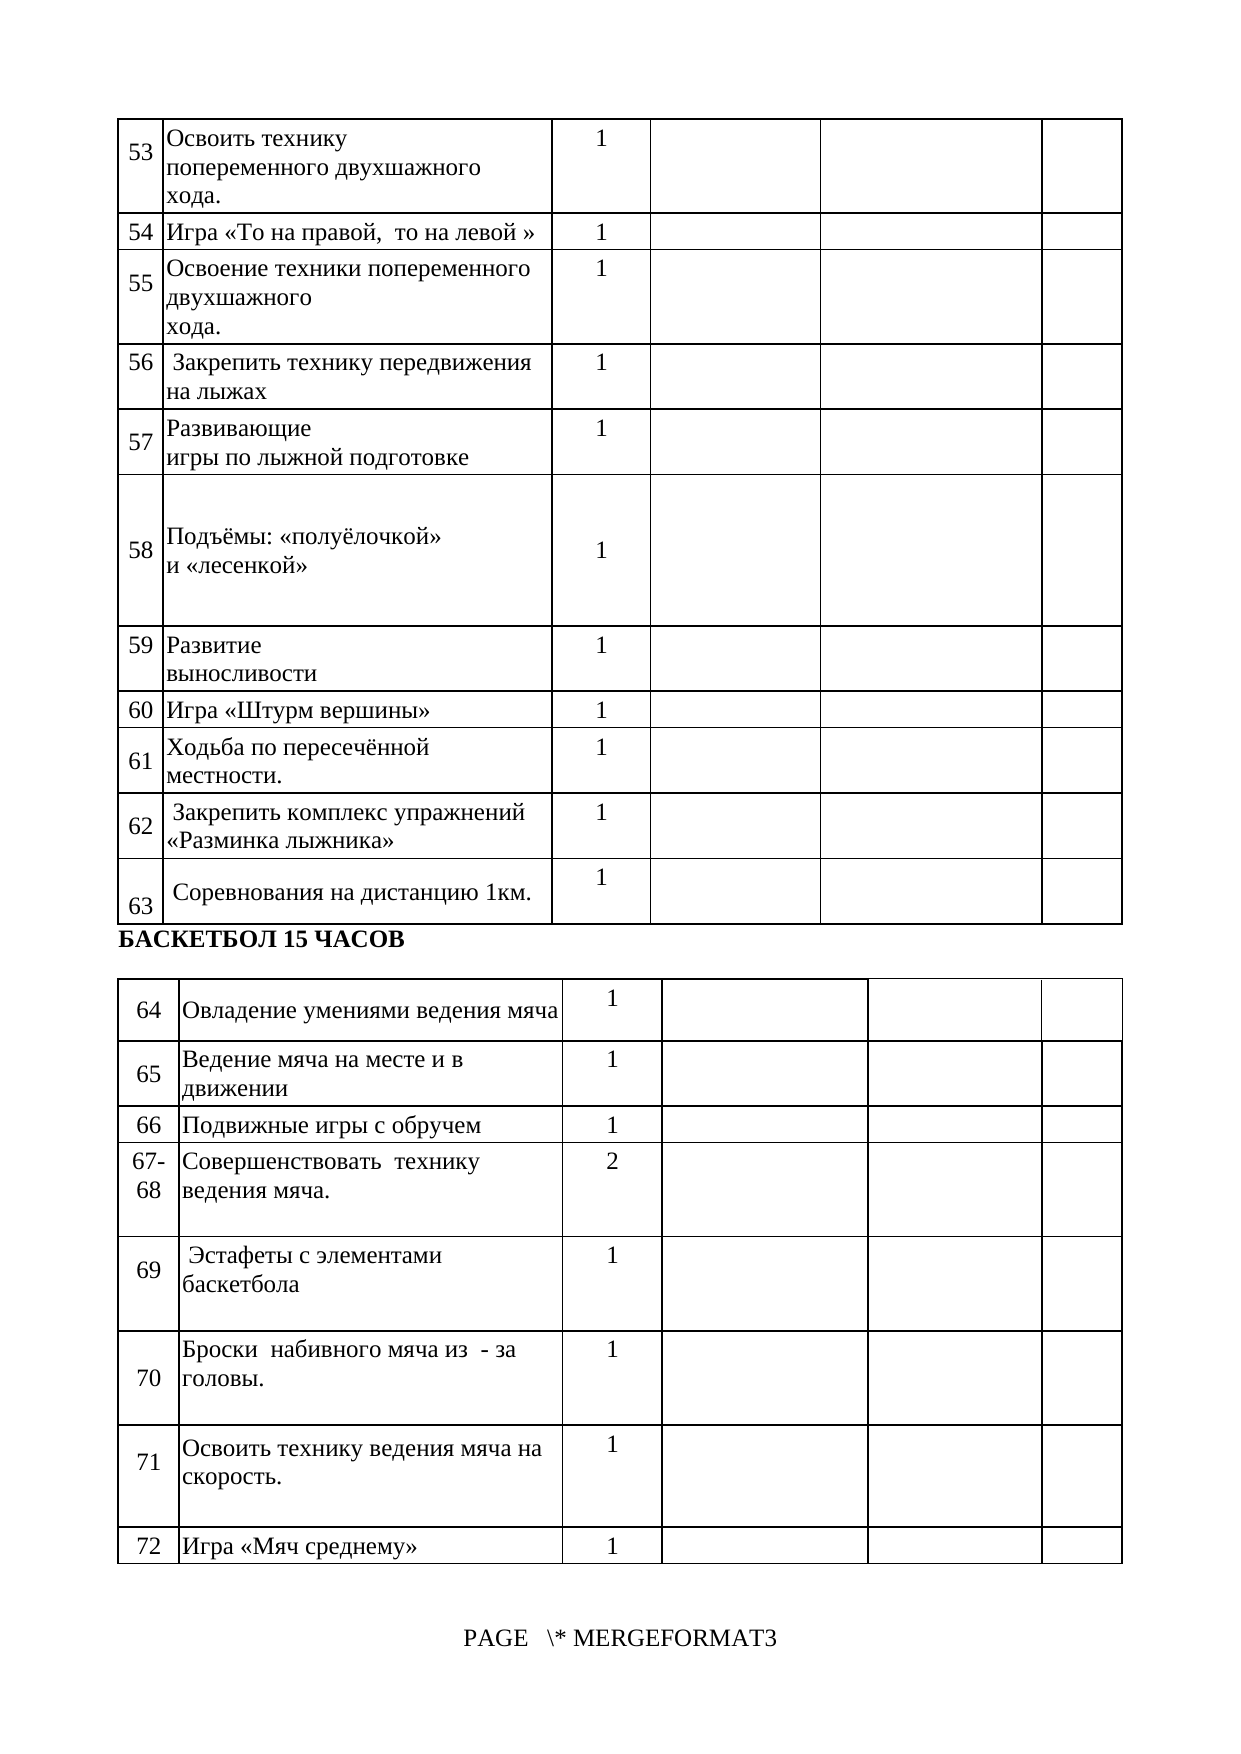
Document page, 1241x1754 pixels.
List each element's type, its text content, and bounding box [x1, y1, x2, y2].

table_cell 1 [553, 692, 650, 727]
table_cell 1 [563, 1426, 661, 1526]
table_cell [821, 794, 1041, 857]
table_cell Эстафеты с элементами баскетбола [180, 1237, 562, 1330]
table_cell 2 [563, 1143, 661, 1236]
table_header 64 [119, 980, 178, 1040]
table_cell 1 [553, 627, 650, 690]
table_cell 1 [553, 345, 650, 408]
table_header [663, 980, 867, 1040]
table_cell 1 [553, 794, 650, 857]
table_cell Закрепить технику передвижения на лыжах [164, 345, 551, 408]
table_cell [821, 250, 1041, 343]
text БАСКЕТБОЛ 15 ЧАСОВ [118, 925, 1122, 953]
table_cell [651, 345, 820, 408]
table_cell [1043, 1332, 1121, 1424]
table_cell [1043, 120, 1121, 212]
table_cell [869, 1143, 1041, 1236]
table_cell [821, 627, 1041, 690]
table_cell [1043, 728, 1121, 792]
table_cell 71 [119, 1426, 178, 1526]
table_cell [651, 692, 820, 727]
table_cell Игра «То на правой, то на левой » [164, 214, 551, 249]
table_cell Соревнования на дистанцию 1км. [164, 859, 551, 923]
table_cell 58 [119, 475, 162, 625]
table_cell 61 [119, 728, 162, 792]
table_cell [1043, 1426, 1121, 1526]
table_cell 1 [553, 250, 650, 343]
table_cell 63 [119, 859, 162, 923]
table_cell 66 [119, 1107, 178, 1142]
table_cell [663, 1528, 867, 1563]
table_cell [869, 1426, 1041, 1526]
table_cell 67-68 [119, 1143, 178, 1236]
table_cell [1043, 1528, 1121, 1563]
table_cell Игра «Штурм вершины» [164, 692, 551, 727]
table_cell [1043, 627, 1121, 690]
table_cell [663, 1426, 867, 1526]
table_cell Подъёмы: «полуёлочкой» и «лесенкой» [164, 475, 551, 625]
table_cell Закрепить комплекс упражнений «Разминка лыжника» [164, 794, 551, 857]
table_cell [663, 1332, 867, 1424]
table_cell 1 [553, 728, 650, 792]
table_cell 70 [119, 1332, 178, 1424]
table_cell 60 [119, 692, 162, 727]
table_cell Игра «Мяч среднему» [180, 1528, 562, 1563]
table_cell [663, 1107, 867, 1142]
table_cell [821, 692, 1041, 727]
table_cell 1 [553, 214, 650, 249]
table_cell Ходьба по пересечённой местности. [164, 728, 551, 792]
table_cell [1043, 475, 1121, 625]
table_cell 1 [563, 1528, 661, 1563]
table_cell 1 [563, 1107, 661, 1142]
table_cell [663, 1042, 867, 1105]
table_cell Освоить технику ведения мяча на скорость. [180, 1426, 562, 1526]
table_cell [651, 214, 820, 249]
table_cell Ведение мяча на месте и в движении [180, 1042, 562, 1105]
table_cell [821, 859, 1041, 923]
table_cell [821, 345, 1041, 408]
table_cell [1043, 692, 1121, 727]
table_cell [651, 475, 820, 625]
table_cell 59 [119, 627, 162, 690]
table_cell [869, 1528, 1041, 1563]
table_cell [651, 794, 820, 857]
table_cell 1 [553, 410, 650, 473]
table_cell [821, 475, 1041, 625]
table_cell [1043, 1107, 1121, 1142]
table_header [1042, 979, 1122, 1040]
table_cell [821, 120, 1041, 212]
table_cell 56 [119, 345, 162, 408]
table_cell 1 [563, 1332, 661, 1424]
table_cell [1043, 214, 1121, 249]
table_cell Развивающие игры по лыжной подготовке [164, 410, 551, 473]
table_cell [869, 1107, 1041, 1142]
table_cell Подвижные игры с обручем [180, 1107, 562, 1142]
table_cell [1043, 250, 1121, 343]
table_cell 1 [553, 120, 650, 212]
table_cell [869, 1237, 1041, 1330]
table_cell Освоение техники попеременного двухшажного хода. [164, 250, 551, 343]
table_cell Развитие выносливости [164, 627, 551, 690]
table_cell [1043, 1237, 1121, 1330]
table_cell [651, 859, 820, 923]
table_cell 72 [119, 1528, 178, 1563]
table_cell [1043, 345, 1121, 408]
table_cell 55 [119, 250, 162, 343]
table_cell 62 [119, 794, 162, 857]
table_cell Освоить технику попеременного двухшажного хода. [164, 120, 551, 212]
table_cell [821, 214, 1041, 249]
table_cell [821, 410, 1041, 473]
table_cell [651, 120, 820, 212]
table_cell 1 [553, 859, 650, 923]
table_header Овладение умениями ведения мяча [180, 980, 562, 1040]
table_cell [651, 410, 820, 473]
table_cell [1043, 794, 1121, 857]
table_cell 1 [563, 1237, 661, 1330]
table_cell [663, 1237, 867, 1330]
table_cell [1043, 1042, 1121, 1105]
table_cell 1 [563, 1042, 661, 1105]
table_cell 54 [119, 214, 162, 249]
table_cell [651, 728, 820, 792]
table_cell [651, 250, 820, 343]
table_cell [1043, 859, 1121, 923]
table_cell [1043, 410, 1121, 473]
table_cell [869, 1042, 1041, 1105]
table_header [869, 979, 1041, 1040]
table_header 1 [563, 980, 661, 1040]
table_cell [869, 1332, 1041, 1424]
table_cell [821, 728, 1041, 792]
table_cell 57 [119, 410, 162, 473]
table_cell 53 [119, 120, 162, 212]
table_cell 1 [553, 475, 650, 625]
table_cell 65 [119, 1042, 178, 1105]
table_cell [663, 1143, 867, 1236]
table_cell [651, 627, 820, 690]
table_cell Совершенствовать технику ведения мяча. [180, 1143, 562, 1236]
table_cell [1043, 1143, 1121, 1236]
table_cell 69 [119, 1237, 178, 1330]
table_cell Броски набивного мяча из - за головы. [180, 1332, 562, 1424]
